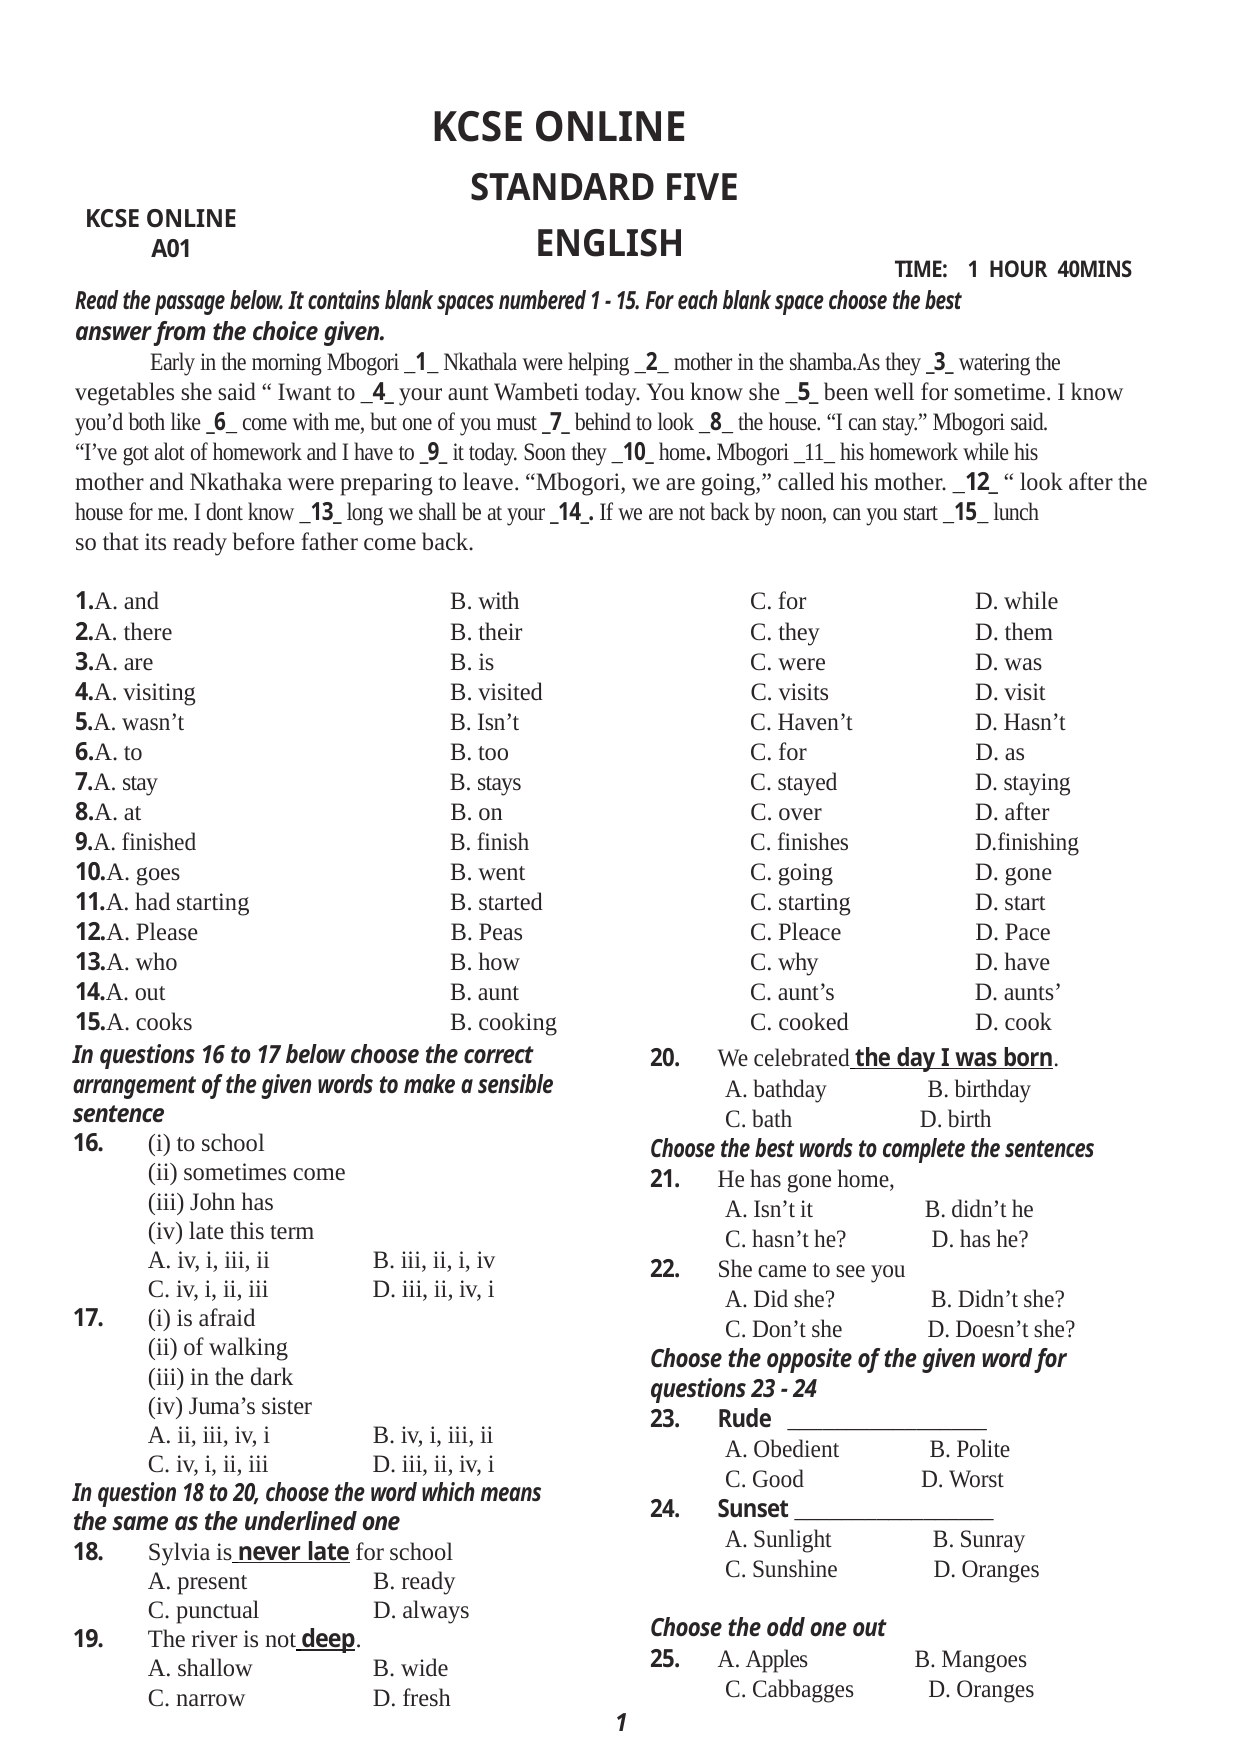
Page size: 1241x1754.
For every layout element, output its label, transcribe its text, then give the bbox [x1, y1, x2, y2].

text In question 18 to 20, choose the word which means [73, 1478, 615, 1508]
text A01 [85, 233, 535, 263]
text 2.A. there B. their C. they D. them [75, 616, 1240, 646]
text C. Cabbagges D. Oranges [650, 1673, 1240, 1703]
text 16. (i) to school [73, 1128, 615, 1158]
text 7.A. stay B. stays C. stayed D. staying [75, 766, 1240, 796]
text TIME: 1 HOUR 40MINS [894, 257, 1240, 282]
text Choose the opposite of the given word for [650, 1343, 1240, 1373]
text ENGLISH [535, 229, 894, 263]
text In questions 16 to 17 below choose the correct [73, 1036, 615, 1070]
text questions 23 - 24 [650, 1373, 1240, 1403]
text answer from the choice given. [75, 316, 1240, 346]
text 4.A. visiting B. visited C. visits D. visit [75, 676, 1240, 706]
text C. punctual D. always [73, 1595, 615, 1624]
text (iii) John has [73, 1187, 615, 1216]
text (iv) late this term [73, 1216, 615, 1245]
text A. Obedient B. Polite [650, 1433, 1240, 1463]
text KCSE ONLINE [85, 207, 535, 233]
text 1 [615, 1711, 650, 1736]
text 17. (i) is afraid [73, 1303, 615, 1333]
text 10.A. goes B. went C. going D. gone [75, 856, 1240, 886]
text Read the passage below. It contains blank spaces numbered 1 - 15. For each blank space choose the best [75, 282, 1240, 316]
text C. narrow D. fresh [73, 1683, 615, 1712]
text 25. A. Apples B. Mangoes [650, 1643, 1240, 1673]
text C. Don’t she D. Doesn’t she? [650, 1313, 1240, 1343]
text A. Isn’t it B. didn’t he [650, 1193, 1240, 1223]
text C. Good D. Worst [650, 1463, 1240, 1493]
text 12.A. Please B. Peas C. Pleace D. Pace [75, 916, 1240, 946]
text C. iv, i, ii, iii D. iii, ii, iv, i [73, 1274, 615, 1303]
text 19. The river is not deep. [73, 1624, 615, 1653]
text C. Sunshine D. Oranges [650, 1553, 1240, 1583]
text 23. Rude _________________ [650, 1403, 1240, 1433]
text the same as the underlined one [73, 1508, 615, 1537]
text (iv) Juma’s sister [73, 1391, 615, 1420]
text 9.A. finished B. finish C. finishes D.finishing [75, 826, 1240, 856]
text 18. Sylvia is never late for school [73, 1537, 615, 1566]
text C. iv, i, ii, iii D. iii, ii, iv, i [73, 1449, 615, 1478]
text “I’ve got alot of homework and I have to _9_ it today. Soon they _10_ home. Mbogori _11_ his homework while his [75, 436, 1240, 466]
text C. hasn’t he? D. has he? [650, 1223, 1240, 1253]
text 24. Sunset _________________ [650, 1493, 1240, 1523]
text vegetables she said “ Iwant to _4_ your aunt Wambeti today. You know she _5_ been well for sometime. I know [75, 376, 1240, 406]
text A. Did she? B. Didn’t she? [650, 1283, 1240, 1313]
text Early in the morning Mbogori _1_ Nkathala were helping _2_ mother in the shamba.As they _3_ watering the [75, 346, 1240, 376]
text (ii) of walking [73, 1333, 615, 1362]
text 8.A. at B. on C. over D. after [75, 796, 1240, 826]
text arrangement of the given words to make a sensible [73, 1070, 615, 1099]
text Choose the best words to complete the sentences [650, 1133, 1240, 1163]
text A. Sunlight B. Sunray [650, 1523, 1240, 1553]
text Choose the odd one out [650, 1608, 1240, 1643]
text 15.A. cooks B. cooking C. cooked D. cook [75, 1006, 1240, 1036]
text you’d both like _6_ come with me, but one of you must _7_ behind to look _8_ the house. “I can stay.” Mbogori said. [75, 406, 1240, 436]
text 13.A. who B. how C. why D. have [75, 946, 1240, 976]
text 5.A. wasn’t B. Isn’t C. Haven’t D. Hasn’t [75, 706, 1240, 736]
text A. present B. ready [73, 1566, 615, 1595]
text 1.A. and B. with C. for D. while [75, 581, 1240, 616]
text 6.A. to B. too C. for D. as [75, 736, 1240, 766]
text house for me. I dont know _13_ long we shall be at your _14_. If we are not back by noon, can you start _15_ lunch [75, 496, 1240, 526]
text so that its ready before father come back. [75, 526, 1240, 556]
text A. shallow B. wide [73, 1653, 615, 1683]
text mother and Nkathaka were preparing to leave. “Mbogori, we are going,” called his mother. _12_ “ look after the [75, 466, 1240, 496]
text (ii) sometimes come [73, 1158, 615, 1187]
text A. iv, i, iii, ii B. iii, ii, i, iv [73, 1245, 615, 1274]
text 14.A. out B. aunt C. aunt’s D. aunts’ [75, 976, 1240, 1006]
text A. ii, iii, iv, i B. iv, i, iii, ii [73, 1420, 615, 1449]
text sentence [73, 1099, 615, 1128]
text 3.A. are B. is C. were D. was [75, 646, 1240, 676]
text STANDARD FIVE [376, 173, 1240, 207]
text A. bathday B. birthday [650, 1073, 1240, 1103]
text 11.A. had starting B. started C. starting D. start [75, 886, 1240, 916]
text C. bath D. birth [650, 1103, 1240, 1133]
text 20. We celebrated the day I was born. [650, 1036, 1240, 1073]
text KCSE ONLINE [376, 100, 1240, 152]
text (iii) in the dark [73, 1362, 615, 1391]
text 21. He has gone home, [650, 1163, 1240, 1193]
text 22. She came to see you [650, 1253, 1240, 1283]
